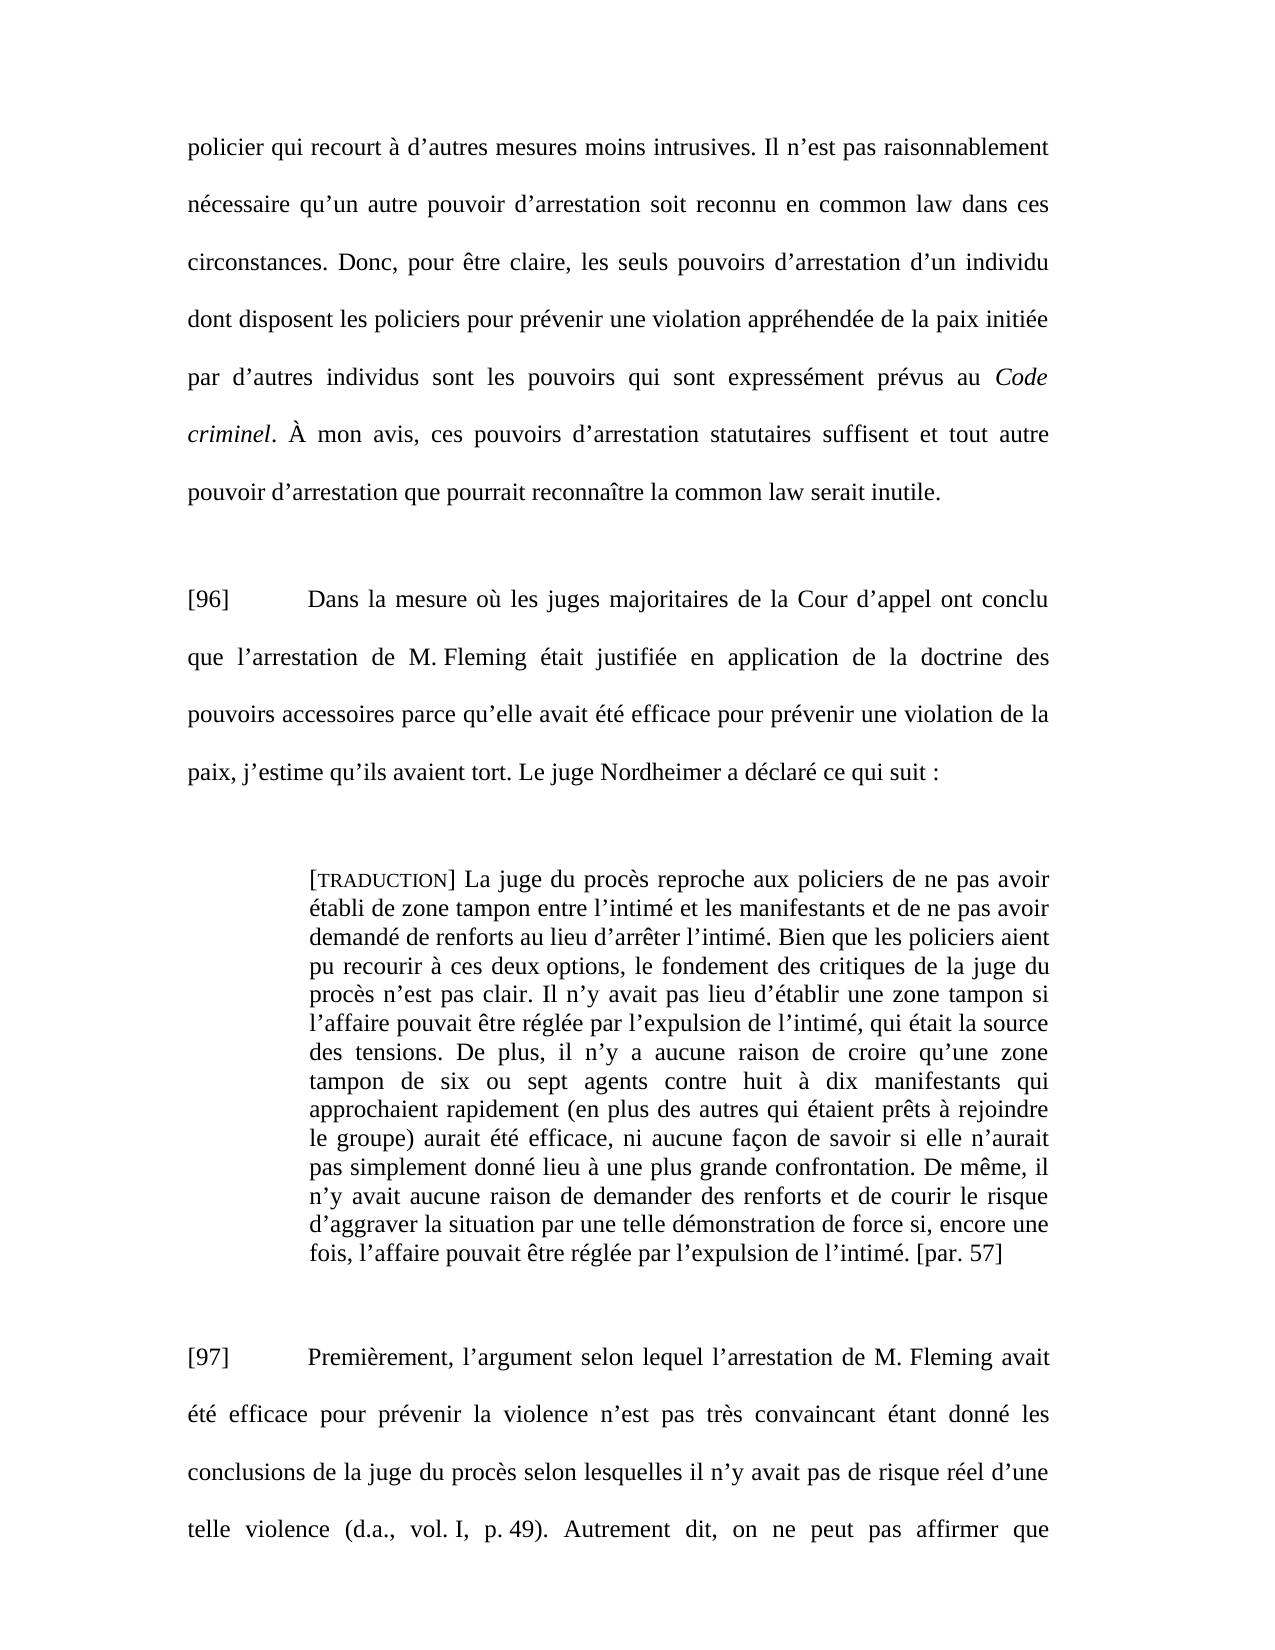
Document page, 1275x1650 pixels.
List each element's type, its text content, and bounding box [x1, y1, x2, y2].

text [traduction] La juge du procès reproche aux policiers de ne pas avoir établi de zone tampon entre l’intimé et les manifestants et de ne pas avoir demandé de renforts au lieu d’arrêter l’intimé. Bien que les policiers aient pu recourir à ces deux options, le fondement des critiques de la juge du procès n’est pas clair. Il n’y avait pas lieu d’établir une zone tampon si l’affaire pouvait être réglée par l’expulsion de l’intimé, qui était la source des tensions. De plus, il n’y a aucune raison de croire qu’une zone tampon de six ou sept agents contre huit à dix manifestants qui approchaient rapidement (en plus des autres qui étaient prêts à rejoindre le groupe) aurait été efficace, ni aucune façon de savoir si elle n’aurait pas simplement donné lieu à une plus grande confrontation. De même, il n’y avait aucune raison de demander des renforts et de courir le risque d’aggraver la situation par une telle démonstration de force si, encore une fois, l’affaire pouvait être réglée par l’expulsion de l’intimé. [par. 57] [309, 864, 1050, 1267]
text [187, 132, 1050, 506]
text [187, 1342, 1050, 1543]
text Dans la mesure où les juges majoritaires de la Cour d’appel ont conclu que l’arrestation de M. Fleming était justifiée en application de la doctrine des pouvoirs accessoires parce qu’elle avait été efficace pour prévenir une violation de la paix, j’estime qu’ils avaient tort. Le juge Nordheimer a déclaré ce qui suit : [187, 584, 1050, 786]
